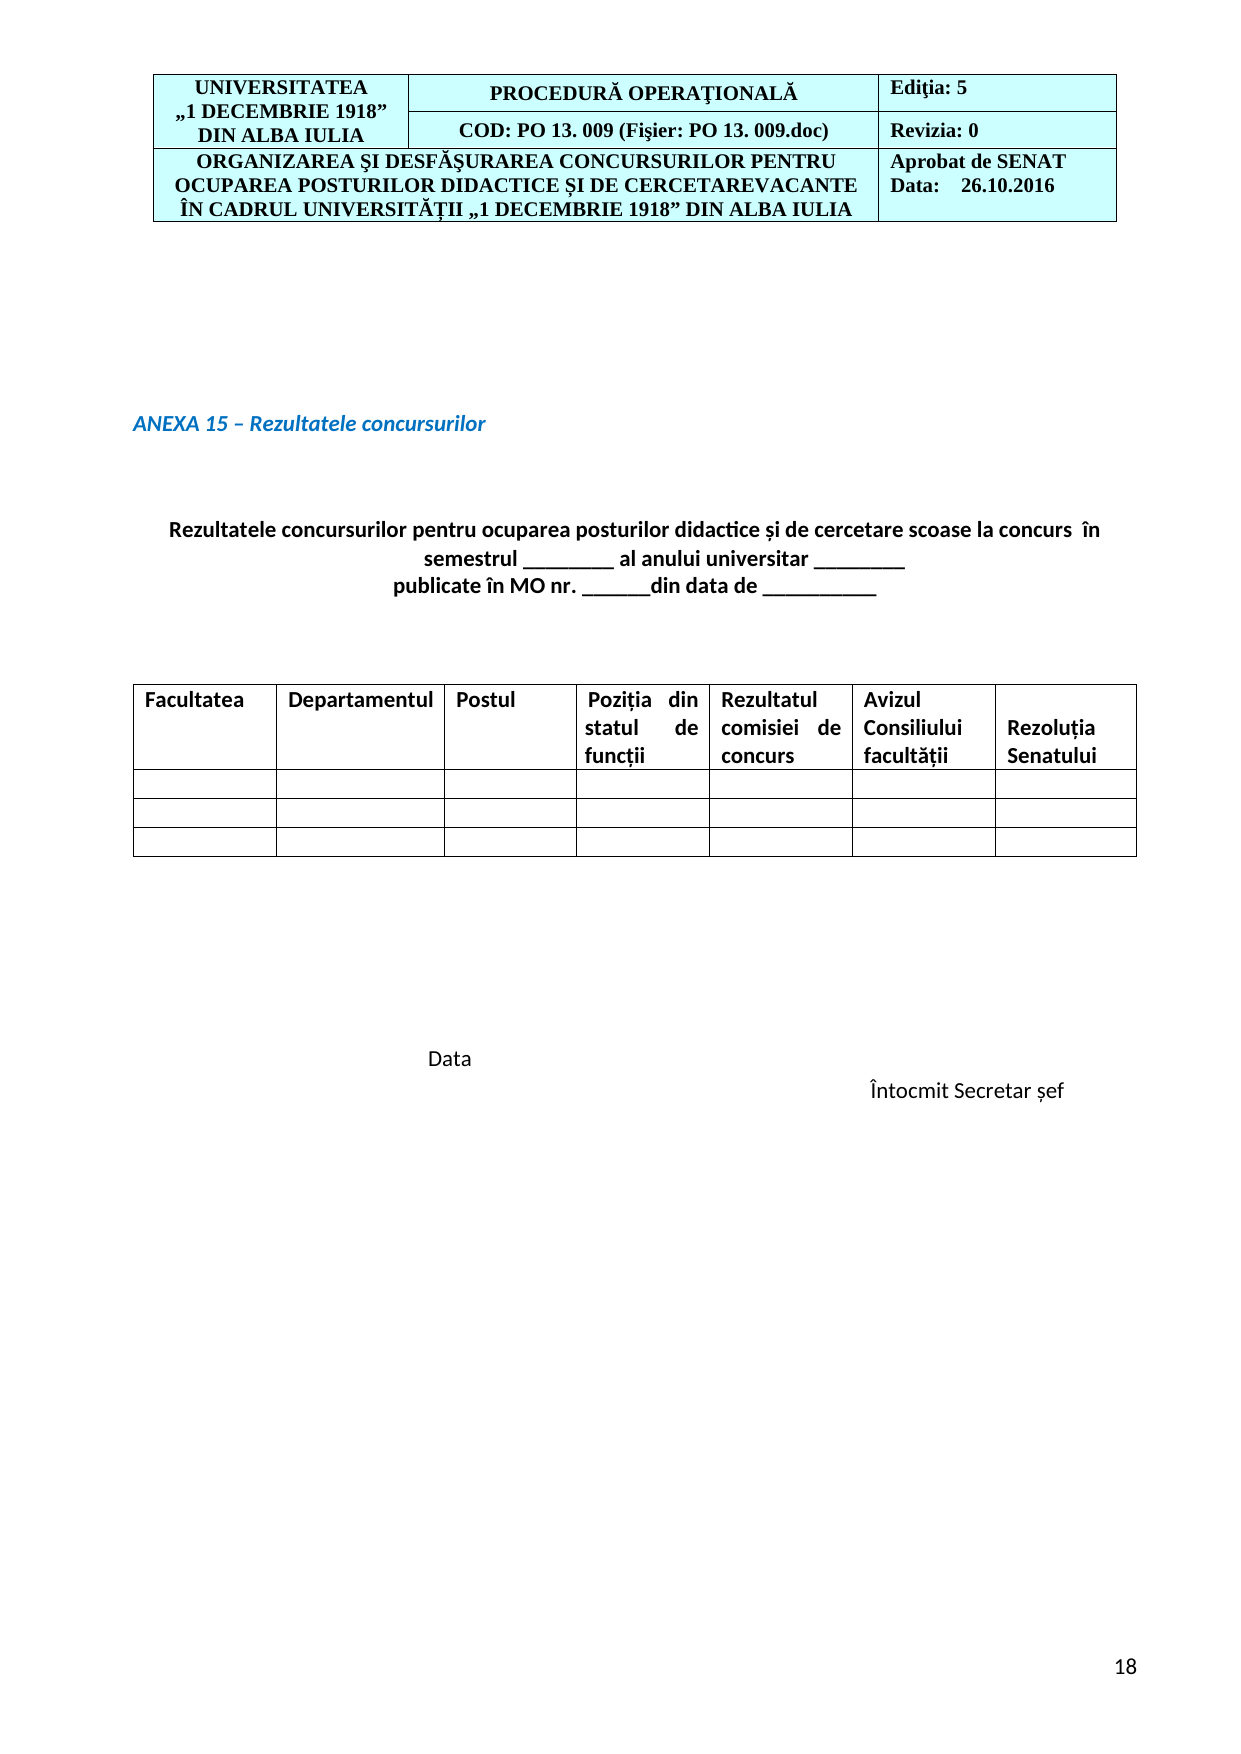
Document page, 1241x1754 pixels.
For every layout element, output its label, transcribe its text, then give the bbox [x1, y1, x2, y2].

table_header Rezultatul comisiei de concurs [710, 685, 852, 769]
table_cell [577, 799, 709, 827]
table_header Avizul Consiliului facultății [853, 685, 995, 769]
table_cell [134, 770, 276, 798]
table_cell [445, 799, 576, 827]
table_cell [710, 770, 852, 798]
table_header Departamentul [277, 685, 444, 769]
table_cell [277, 828, 444, 856]
table_cell [996, 770, 1136, 798]
text publicate în MO nr. ______din data de __________ [133, 572, 1137, 600]
table_header Postul [445, 685, 576, 769]
table_cell [445, 770, 576, 798]
table_cell [577, 770, 709, 798]
table_cell [134, 828, 276, 856]
table_cell [996, 828, 1136, 856]
table_cell [853, 828, 995, 856]
table_cell [853, 770, 995, 798]
text Data Întocmit Secretar șef [133, 1044, 1137, 1104]
table_header Facultatea [134, 685, 276, 769]
table_cell [996, 799, 1136, 827]
text ANEXA 15 – Rezultatele concursurilor [133, 409, 1137, 438]
table_header Poziția din statul de funcții [577, 685, 709, 769]
table_cell [134, 799, 276, 827]
table_header Rezoluția Senatului [996, 685, 1136, 769]
table_cell [853, 799, 995, 827]
table_cell [445, 828, 576, 856]
table_cell [277, 770, 444, 798]
table_cell [710, 799, 852, 827]
table_cell [710, 828, 852, 856]
table_cell [577, 828, 709, 856]
text Rezultatele concursurilor pentru ocuparea posturilor didactice și de cercetare scoase la concurs în semestrul ________ al anului universitar ________ [133, 516, 1137, 572]
table_cell [277, 799, 444, 827]
